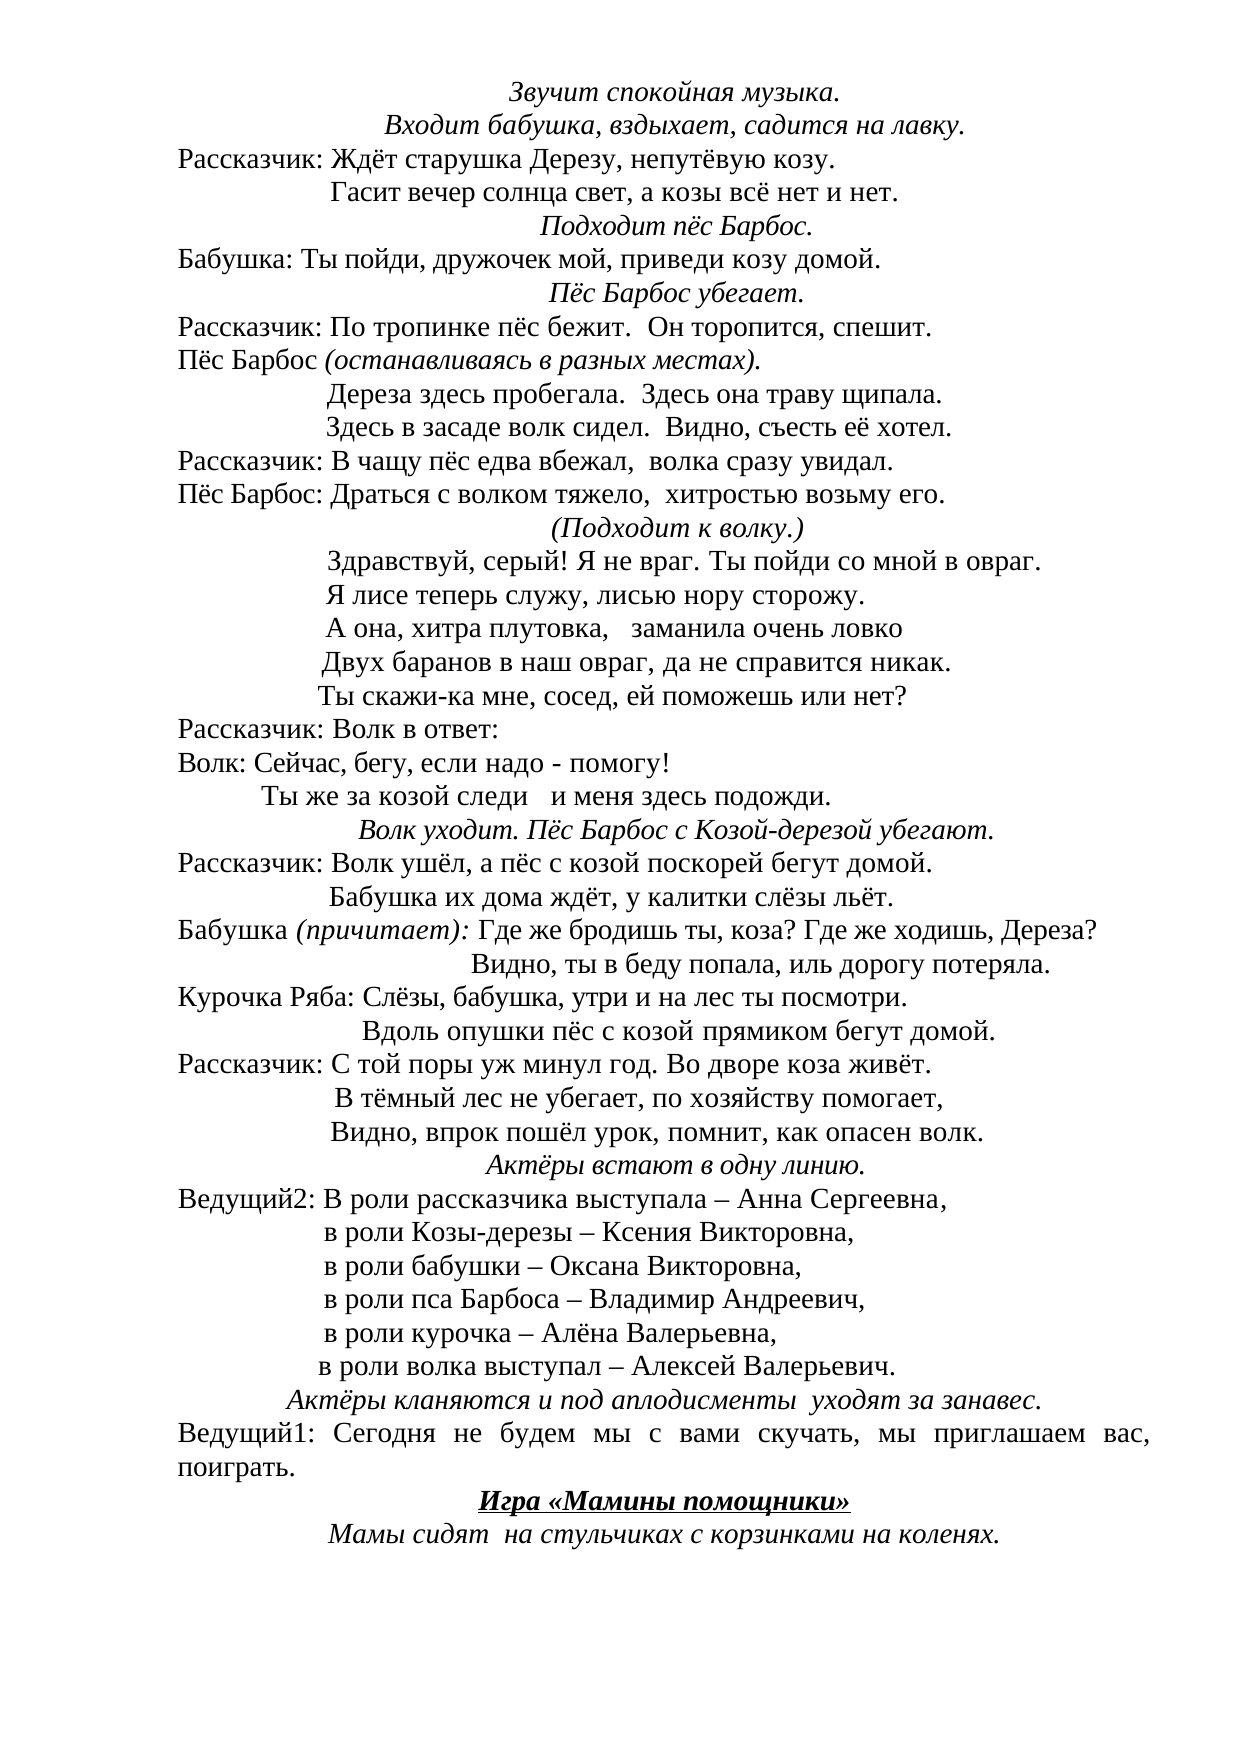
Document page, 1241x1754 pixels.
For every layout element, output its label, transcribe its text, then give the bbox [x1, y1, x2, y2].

text Пёс Барбос: Драться с волком тяжело, хитростью возьму его. [177, 476, 1152, 510]
text Игра «Мамины помощники» [177, 1483, 1152, 1516]
text Ведущий1: Сегодня не будем мы с вами скучать, мы приглашаем вас, поиграть. [177, 1416, 1152, 1483]
text в роли курочка – Алёна Валерьевна, [178, 1315, 1152, 1348]
text Рассказчик: По тропинке пёс бежит. Он торопится, спешит. [177, 309, 1152, 342]
text Входит бабушка, вздыхает, садится на лавку. [178, 107, 1150, 141]
text Звучит спокойная музыка. [178, 74, 1150, 107]
text Ведущий2: В роли рассказчика выступала – Анна Сергеевна, [178, 1181, 1152, 1214]
text Дереза здесь пробегала. Здесь она траву щипала. [201, 376, 1152, 409]
text в роли Козы-дерезы – Ксения Викторовна, [178, 1214, 1152, 1248]
text в роли бабушки – Оксана Викторовна, [178, 1248, 1152, 1281]
text Ты скажи-ка мне, сосед, ей поможешь или нет? [203, 678, 1020, 711]
text Бабушка их дома ждёт, у калитки слёзы льёт. [205, 879, 1152, 912]
text Здравствуй, серый! Я не враг. Ты пойди со мной в овраг. [202, 543, 1152, 577]
text Я лисе теперь служу, лисью нору сторожу. [202, 577, 1152, 611]
text Видно, впрок пошёл урок, помнит, как опасен волк. [205, 1114, 1152, 1147]
text Рассказчик: Волк в ответ: [177, 711, 1020, 745]
text Бабушка (причитает): Где же бродишь ты, коза? Где же ходишь, Дереза? [177, 912, 1152, 946]
text Рассказчик: В чащу пёс едва вбежал, волка сразу увидал. [177, 443, 1152, 476]
text в роли волка выступал – Алексей Валерьевич. [178, 1348, 1152, 1382]
text Бабушка: Ты пойди, дружочек мой, приведи козу домой. [177, 242, 1152, 275]
text Волк уходит. Пёс Барбос с Козой-дерезой убегают. [177, 812, 1150, 845]
text Курочка Ряба: Слёзы, бабушка, утри и на лес ты посмотри. [177, 979, 1152, 1013]
text Волк: Сейчас, бегу, если надо - помогу! [177, 745, 1020, 778]
text Рассказчик: Волк ушёл, а пёс с козой поскорей бегут домой. [177, 845, 1152, 879]
text Здесь в засаде волк сидел. Видно, съесть её хотел. [202, 409, 1152, 443]
text Пёс Барбос (останавливаясь в разных местах). [177, 342, 1151, 376]
text Ты же за козой следи и меня здесь подожди. [177, 778, 1020, 812]
text Подходит пёс Барбос. [202, 208, 1152, 242]
text Двух баранов в наш овраг, да не справится никак. [203, 644, 1020, 678]
text В тёмный лес не убегает, по хозяйству помогает, [205, 1080, 1152, 1114]
text (Подходит к волку.) [203, 510, 1152, 543]
text Рассказчик: Ждёт старушка Дерезу, непутёвую козу. [177, 141, 1152, 174]
text Актёры встают в одну линию. [180, 1147, 1150, 1181]
text А она, хитра плутовка, заманила очень ловко [201, 611, 1152, 644]
text Вдоль опушки пёс с козой прямиком бегут домой. [205, 1013, 1152, 1047]
text Гасит вечер солнца свет, а козы всё нет и нет. [203, 174, 1152, 208]
text Мамы сидят на стульчиках с корзинками на коленях. [177, 1516, 1152, 1550]
text Видно, ты в беду попала, иль дорогу потеряла. [205, 946, 1152, 979]
text Актёры кланяются и под аплодисменты уходят за занавес. [178, 1382, 1152, 1416]
text в роли пса Барбоса – Владимир Андреевич, [178, 1281, 1152, 1315]
text Пёс Барбос убегает. [202, 275, 1152, 309]
text Рассказчик: С той поры уж минул год. Во дворе коза живёт. [177, 1047, 1152, 1080]
